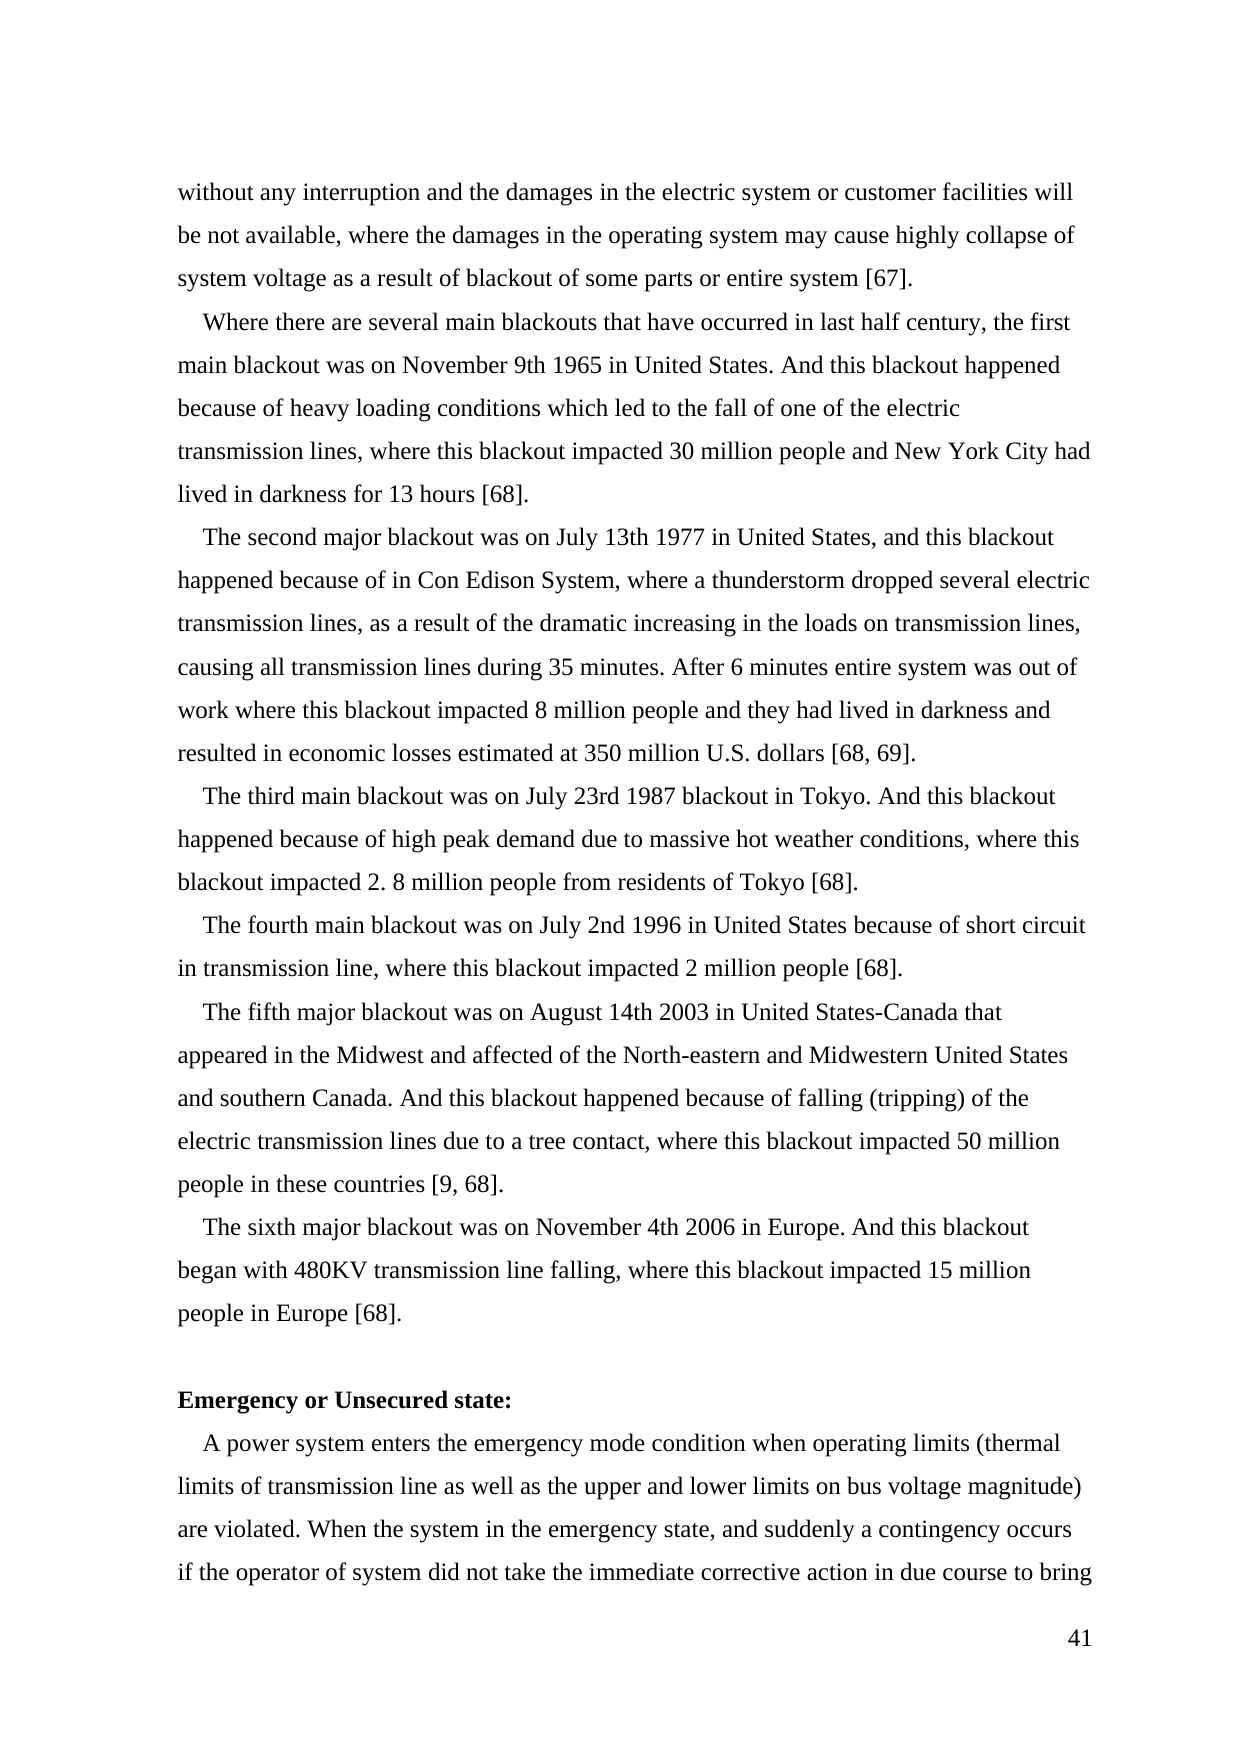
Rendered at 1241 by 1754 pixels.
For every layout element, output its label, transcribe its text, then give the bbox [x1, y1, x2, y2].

text Where there are several main blackouts that have occurred in last half century, the first main blackout was on November 9th 1965 in United States. And this blackout happened because of heavy loading conditions which led to the fall of one of the electric transmission lines, where this blackout impacted 30 million people and New York City had lived in darkness for 13 hours [68]. [177, 307, 1092, 508]
text The second major blackout was on July 13th 1977 in United States, and this blackout happened because of in Con Edison System, where a thunderstorm dropped several electric transmission lines, as a result of the dramatic increasing in the loads on transmission lines, causing all transmission lines during 35 minutes. After 6 minutes entire system was out of work where this blackout impacted 8 million people and they had lived in darkness and resulted in economic losses estimated at 350 million U.S. dollars [68, 69]. [177, 522, 1092, 767]
text The fifth major blackout was on August 14th 2003 in United States-Canada that appeared in the Midwest and affected of the North-eastern and Midwestern United States and southern Canada. And this blackout happened because of falling (tripping) of the electric transmission lines due to a tree contact, where this blackout impacted 50 million people in these countries [9, 68]. [177, 997, 1092, 1198]
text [177, 1428, 1092, 1586]
text The fourth main blackout was on July 2nd 1996 in United States because of short circuit in transmission line, where this blackout impacted 2 million people [68]. [177, 910, 1092, 982]
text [177, 177, 1092, 292]
text The sixth major blackout was on November 4th 2006 in Europe. And this blackout began with 480KV transmission line falling, where this blackout impacted 15 million people in Europe [68]. [177, 1212, 1092, 1327]
text Emergency or Unsecured state: [177, 1385, 1092, 1413]
text The third main blackout was on July 23rd 1987 blackout in Tokyo. And this blackout happened because of high peak demand due to massive hot weather conditions, where this blackout impacted 2. 8 million people from residents of Tokyo [68]. [177, 781, 1092, 896]
